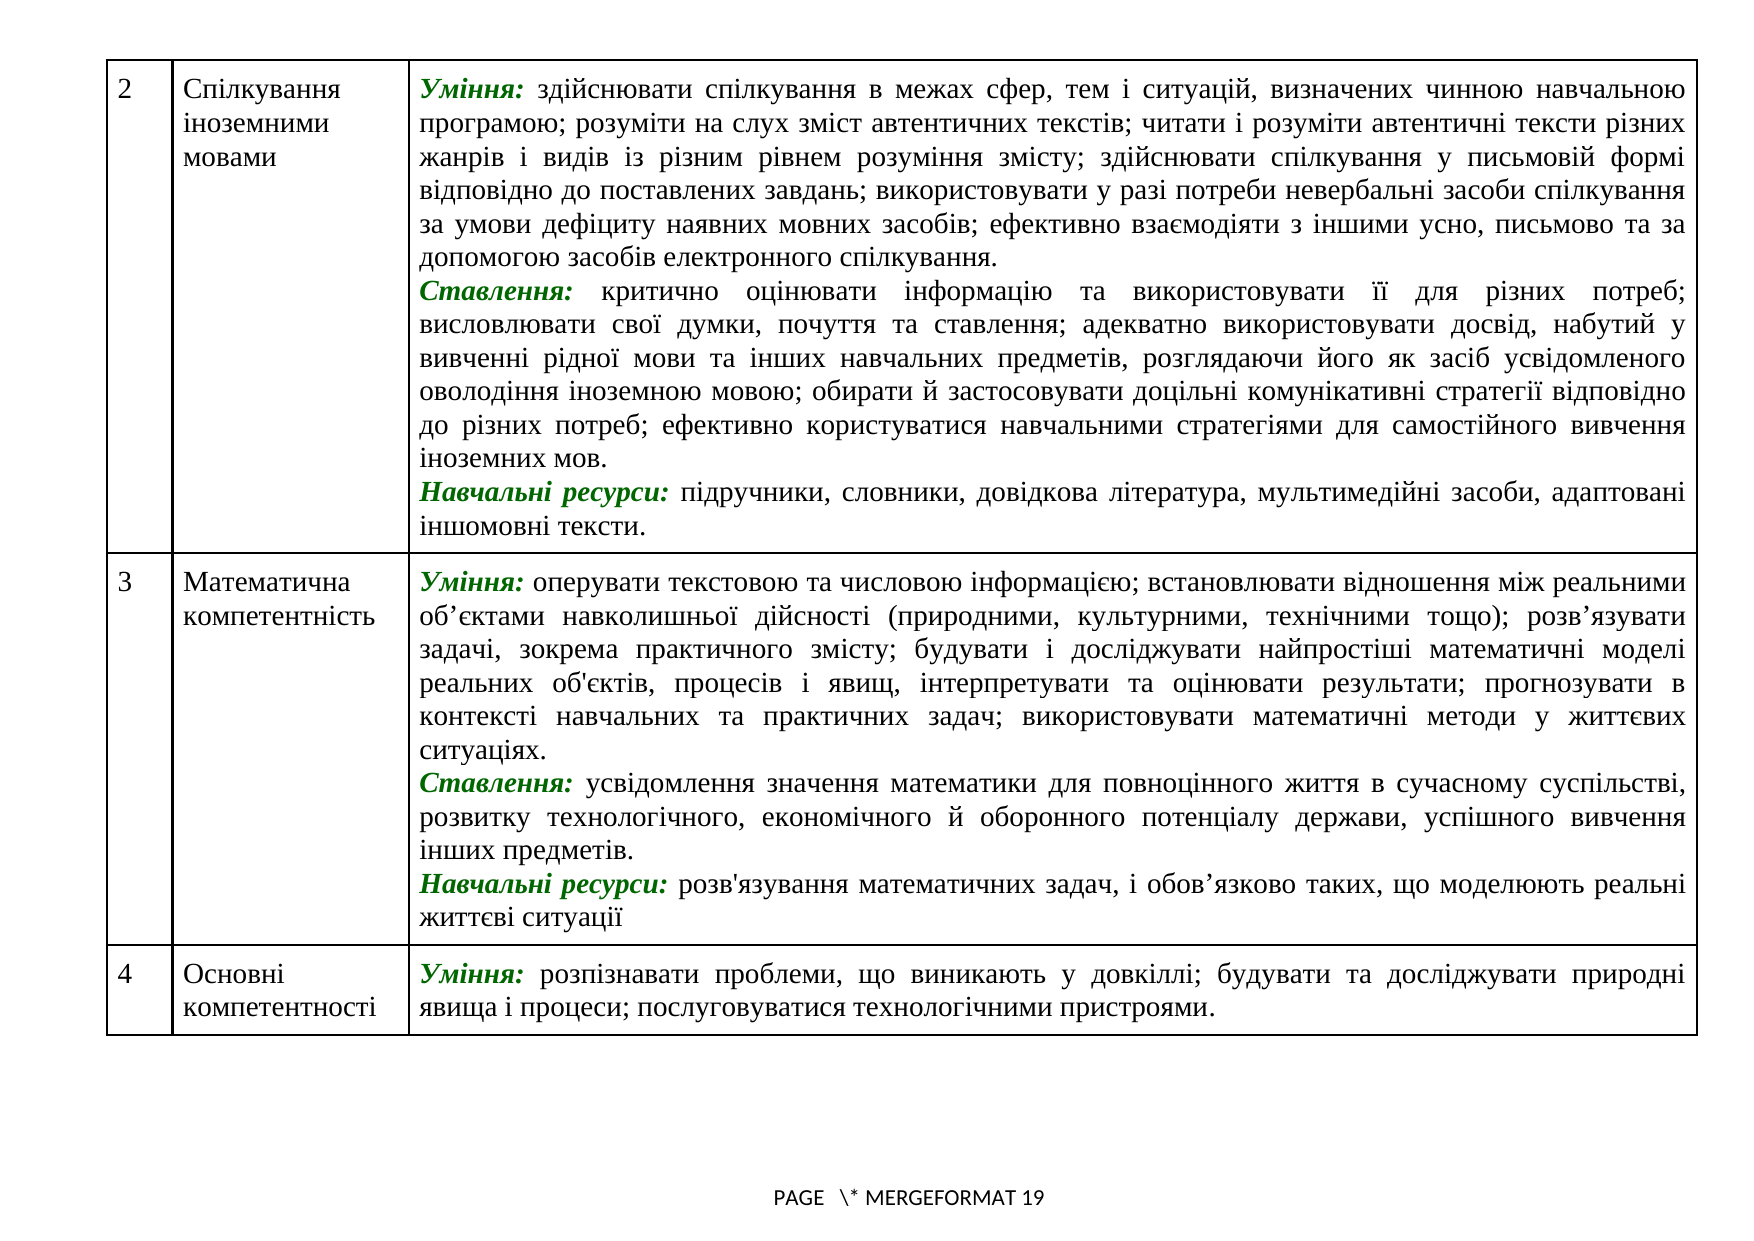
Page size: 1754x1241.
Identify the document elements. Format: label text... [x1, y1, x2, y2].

table_cell Спілкування іноземними мовами [174, 61, 408, 552]
table_cell 3 [108, 554, 171, 943]
table_cell Математична компетентність [174, 554, 408, 943]
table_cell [174, 946, 408, 1033]
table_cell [410, 946, 1696, 1033]
table_cell 2 [108, 61, 171, 552]
table_cell Уміння: здійснювати спілкування в межах сфер, тем і ситуацій, визначених чинною навчальною програмою; розуміти на слух зміст автентичних текстів; читати і розуміти автентичні тексти різних жанрів і видів із різним рівнем розуміння змісту; здійснювати спілкування у письмовій формі відповідно до поставлених завдань; використовувати у разі потреби невербальні засоби спілкування за умови дефіциту наявних мовних засобів; ефективно взаємодіяти з іншими усно, письмово та за допомогою засобів електронного спілкування. Ставлення: критично оцінювати інформацію та використовувати її для різних потреб; висловлювати свої думки, почуття та ставлення; адекватно використовувати досвід, набутий у вивченні рідної мови та інших навчальних предметів, розглядаючи його як засіб усвідомленого оволодіння іноземною мовою; обирати й застосовувати доцільні комунікативні стратегії відповідно до різних потреб; ефективно користуватися навчальними стратегіями для самостійного вивчення іноземних мов. Навчальні ресурси: підручники, словники, довідкова література, мультимедійні засоби, адаптовані іншомовні тексти. [410, 61, 1696, 552]
table_cell 4 [108, 946, 171, 1033]
table_cell Уміння: оперувати текстовою та числовою інформацією; встановлювати відношення між реальними об’єктами навколишньої дійсності (природними, культурними, технічними тощо); розв’язувати задачі, зокрема практичного змісту; будувати і досліджувати найпростіші математичні моделі реальних об'єктів, процесів і явищ, інтерпретувати та оцінювати результати; прогнозувати в контексті навчальних та практичних задач; використовувати математичні методи у життєвих ситуаціях. Ставлення: усвідомлення значення математики для повноцінного життя в сучасному суспільстві, розвитку технологічного, економічного й оборонного потенціалу держави, успішного вивчення інших предметів. Навчальні ресурси: розв'язування математичних задач, і обов’язково таких, що моделюють реальні життєві ситуації [410, 554, 1696, 943]
